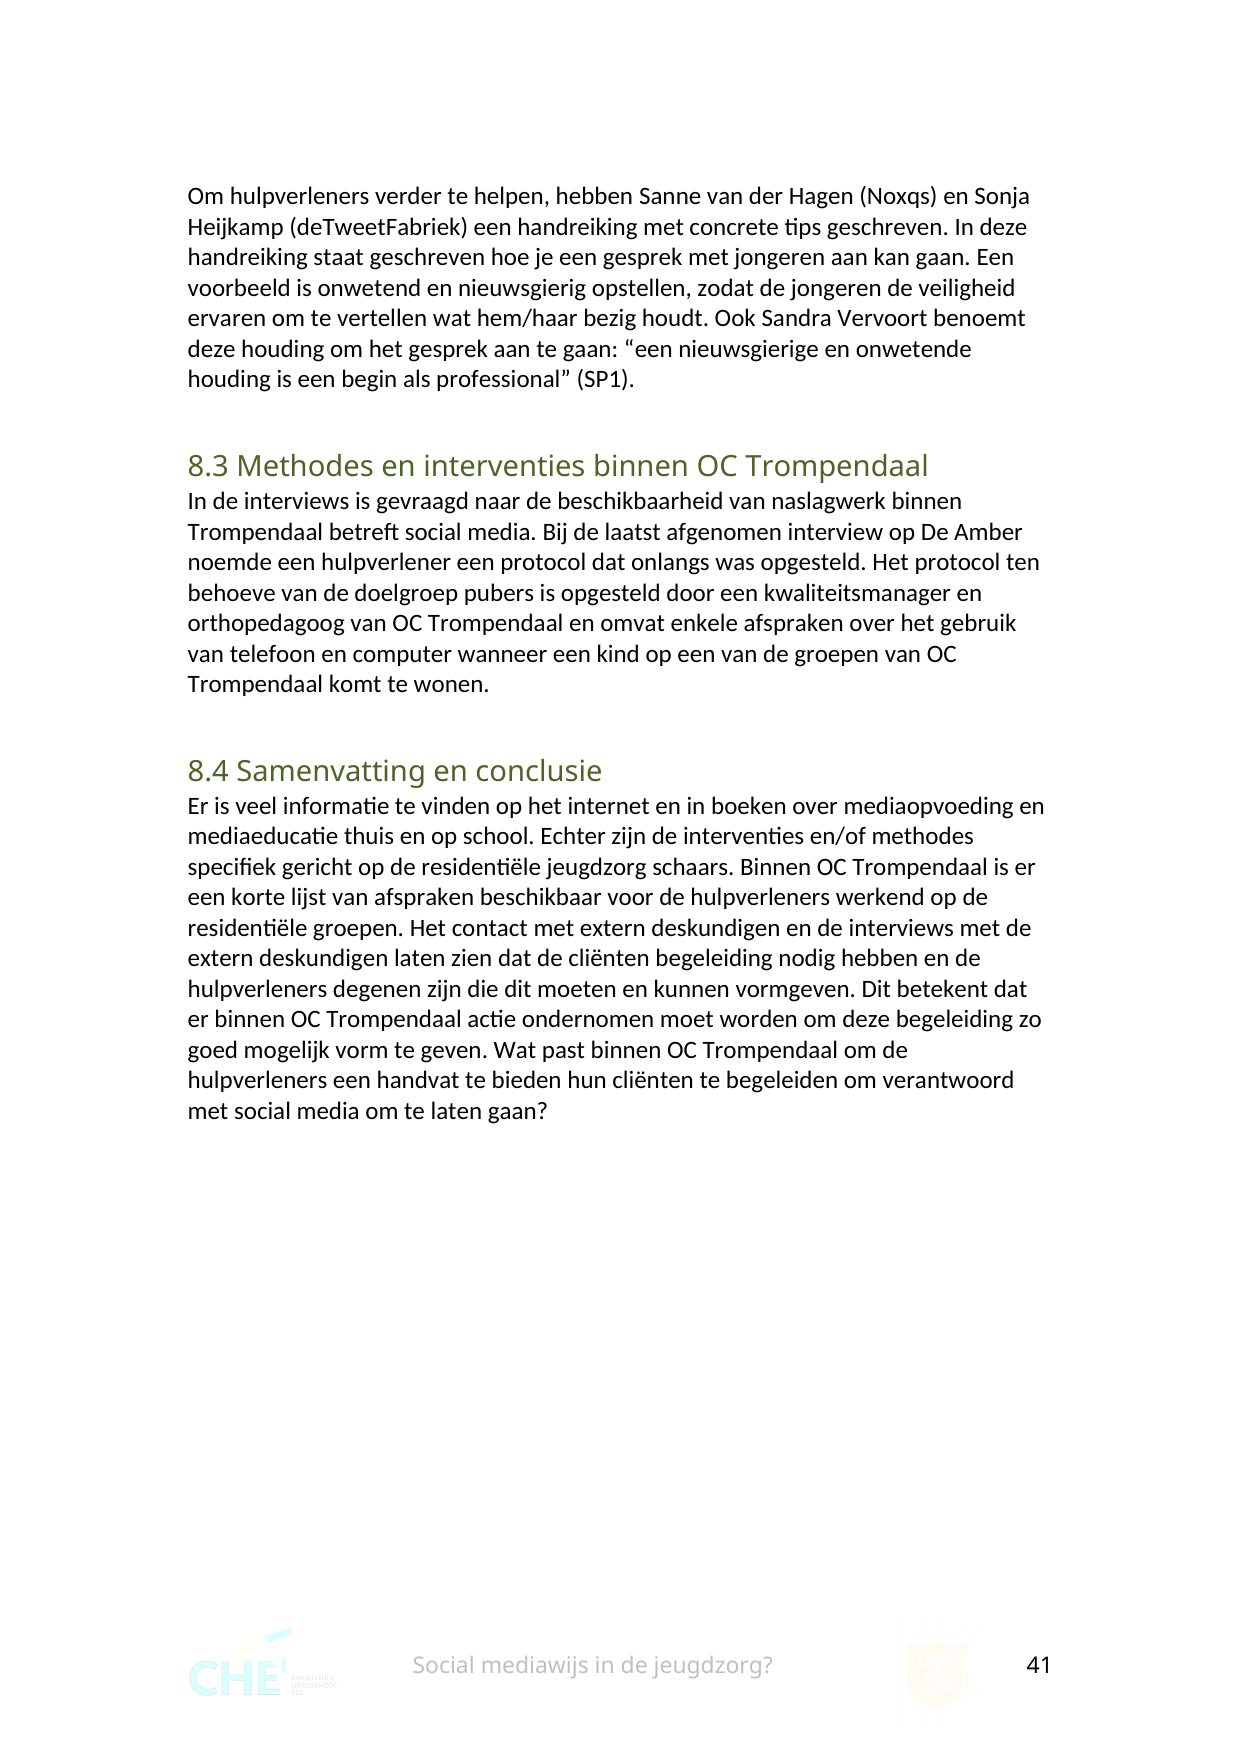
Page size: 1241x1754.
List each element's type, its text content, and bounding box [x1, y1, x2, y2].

text Er is veel informatie te vinden op het internet en in boeken over mediaopvoeding en mediaeducatie thuis en op school. Echter zijn de interventies en/of methodes specifiek gericht op de residentiële jeugdzorg schaars. Binnen OC Trompendaal is er een korte lijst van afspraken beschikbaar voor de hulpverleners werkend op de residentiële groepen. Het contact met extern deskundigen en de interviews met de extern deskundigen laten zien dat de cliënten begeleiding nodig hebben en de hulpverleners degenen zijn die dit moeten en kunnen vormgeven. Dit betekent dat er binnen OC Trompendaal actie ondernomen moet worden om deze begeleiding zo goed mogelijk vorm te geven. Wat past binnen OC Trompendaal om de hulpverleners een handvat te bieden hun cliënten te begeleiden om verantwoord met social media om te laten gaan? [187, 790, 1053, 1126]
subtitle 8.3 Methodes en interventies binnen OC Trompendaal [187, 446, 1053, 485]
subtitle 8.4 Samenvatting en conclusie [187, 750, 1053, 790]
text Om hulpverleners verder te helpen, hebben Sanne van der Hagen (Noxqs) en Sonja Heijkamp (deTweetFabriek) een handreiking met concrete tips geschreven. In deze handreiking staat geschreven hoe je een gesprek met jongeren aan kan gaan. Een voorbeeld is onwetend en nieuwsgierig opstellen, zodat de jongeren de veiligheid ervaren om te vertellen wat hem/haar bezig houdt. Ook Sandra Vervoort benoemt deze houding om het gesprek aan te gaan: “een nieuwsgierige en onwetende houding is een begin als professional” (SP1). [187, 181, 1053, 394]
text In de interviews is gevraagd naar de beschikbaarheid van naslagwerk binnen Trompendaal betreft social media. Bij de laatst afgenomen interview op De Amber noemde een hulpverlener een protocol dat onlangs was opgesteld. Het protocol ten behoeve van de doelgroep pubers is opgesteld door een kwaliteitsmanager en orthopedagoog van OC Trompendaal en omvat enkele afspraken over het gebruik van telefoon en computer wanneer een kind op een van de groepen van OC Trompendaal komt te wonen. [187, 485, 1053, 699]
